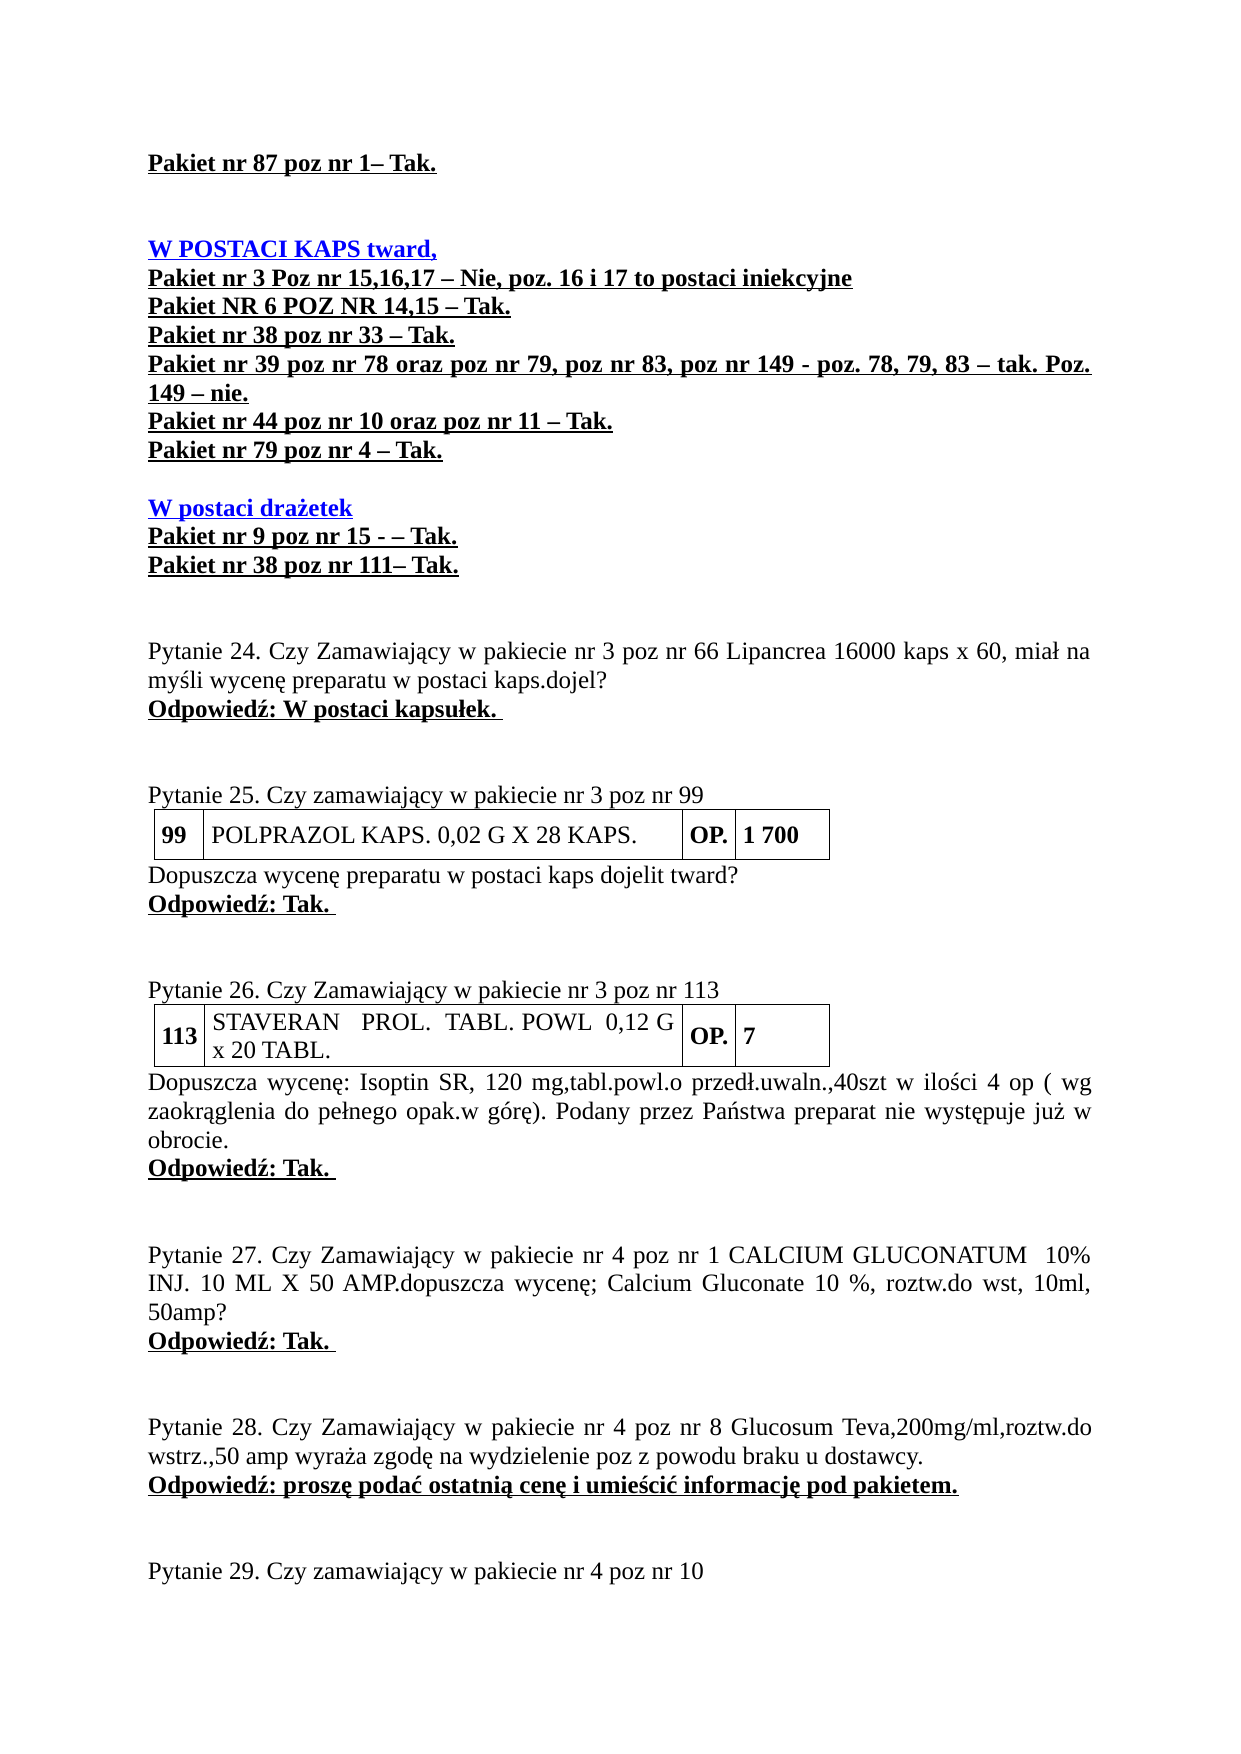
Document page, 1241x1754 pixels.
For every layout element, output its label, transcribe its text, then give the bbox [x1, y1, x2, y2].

text Pytanie 28. Czy Zamawiający w pakiecie nr 4 poz nr 8 Glucosum Teva,200mg/ml,roztw.do wstrz.,50 amp wyraża zgodę na wydzielenie poz z powodu braku u dostawcy. [148, 1412, 1093, 1470]
text Pytanie 29. Czy zamawiający w pakiecie nr 4 poz nr 10 [148, 1556, 1093, 1585]
text Pakiet nr 38 poz nr 111– Tak. [148, 550, 1093, 579]
text Pakiet nr 79 poz nr 4 – Tak. [148, 435, 1093, 464]
text Pakiet NR 6 POZ NR 14,15 – Tak. [148, 291, 1093, 320]
table_header POLPRAZOL KAPS. X 28 KAPS. [204, 810, 682, 859]
text Odpowiedź: W postaci kapsułek. [148, 694, 1093, 723]
text Pytanie 26. Czy Zamawiający w pakiecie nr 3 poz nr 113 [148, 975, 1093, 1004]
text Odpowiedź: proszę podać ostatnią cenę i umieścić informację pod pakietem. [148, 1470, 1093, 1498]
text Pytanie 24. Czy Zamawiający w pakiecie nr 3 poz nr 66 Lipancrea 16000 kaps x 60, miał na myśli wycenę preparatu w postaci kaps.dojel? [148, 636, 1093, 694]
table_header 113 [155, 1005, 204, 1066]
text Pakiet nr 9 poz nr 15 - – Tak. [148, 521, 1093, 550]
text Dopuszcza wycenę: Isoptin SR, 120 mg,tabl.powl.o przedł.uwaln.,40szt w ilości 4 op ( wg zaokrąglenia do pełnego opak.w górę). Podany przez Państwa preparat nie występuje już w obrocie. [148, 1067, 1093, 1153]
text Odpowiedź: Tak. [148, 1153, 1093, 1182]
text W POSTACI KAPS tward, [148, 234, 1093, 263]
table_header 1 700 [736, 810, 829, 859]
text Pytanie 27. Czy Zamawiający w pakiecie nr 4 poz nr 1 CALCIUM GLUCONATUM 10% INJ. 10 ML X 50 AMP.dopuszcza wycenę; Calcium Gluconate 10 %, roztw.do wst, 10ml, 50amp? [148, 1240, 1093, 1326]
table_header OP. [683, 1005, 735, 1066]
table_header OP. [683, 810, 735, 859]
table_header 99 [155, 810, 203, 859]
text Odpowiedź: Tak. [148, 1326, 1093, 1355]
text Pakiet nr 38 poz nr 33 – Tak. [148, 320, 1093, 349]
text Odpowiedź: Tak. [148, 889, 1093, 917]
table_header STAVERAN PROL. TABL. POWL x 20 TABL. [205, 1005, 682, 1066]
text Pakiet nr 3 Poz nr 15,16,17 – Nie, poz. 16 i 17 to postaci iniekcyjne [148, 263, 1093, 291]
text W postaci drażetek [148, 493, 1093, 521]
text Pakiet nr 87 poz nr 1– Tak. [148, 148, 1093, 176]
text Dopuszcza wycenę preparatu w postaci kaps dojelit tward? [148, 860, 1093, 889]
text Pytanie 25. Czy zamawiający w pakiecie nr 3 poz nr 99 [148, 780, 1093, 809]
table_header 7 [736, 1005, 829, 1066]
text Pakiet nr 44 poz nr 10 oraz poz nr 11 – Tak. [148, 406, 1093, 435]
text Pakiet nr 39 poz nr 78 oraz poz nr 79, poz nr 83, poz nr 149 - poz. 78, 79, 83 – tak. Poz. 149 – nie. [148, 349, 1093, 406]
